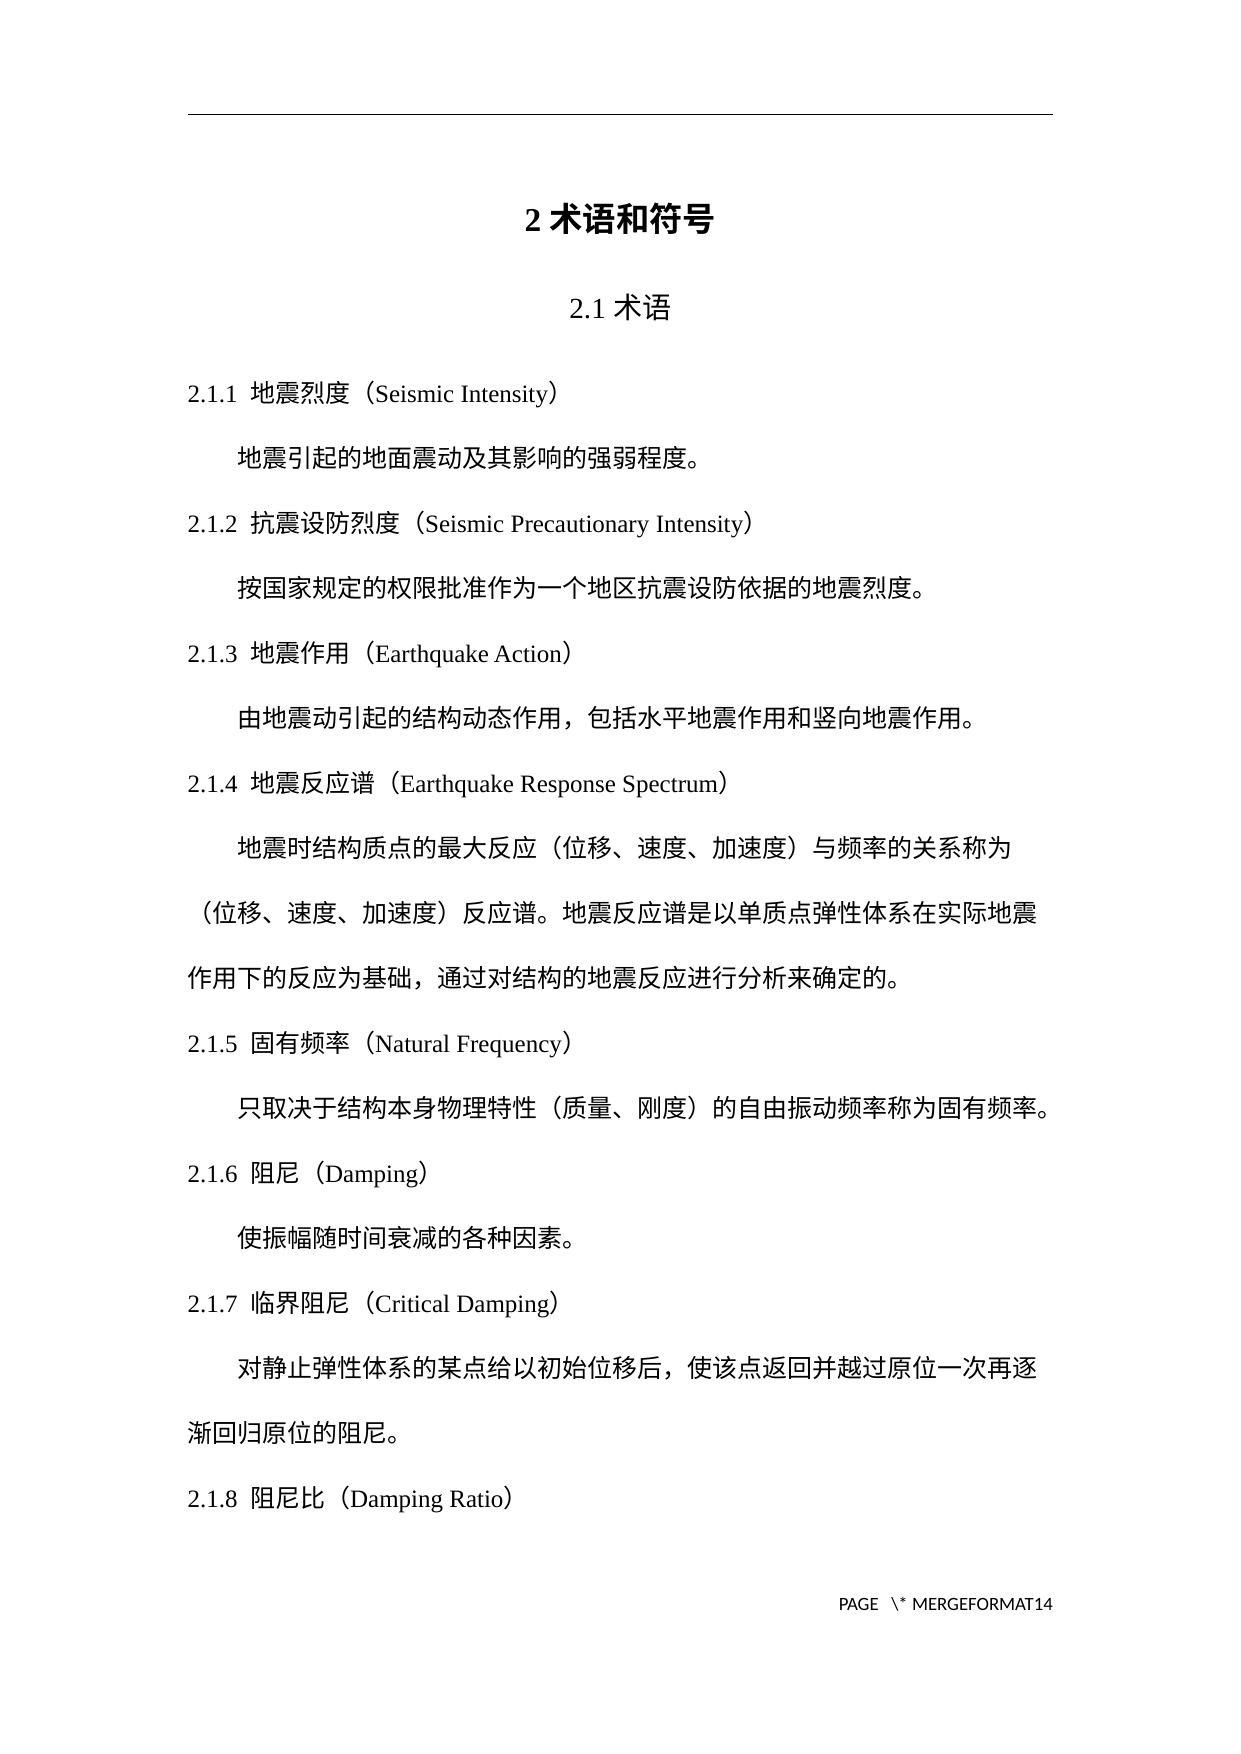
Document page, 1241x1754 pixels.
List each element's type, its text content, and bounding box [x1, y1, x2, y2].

list 地震反应谱（Earthquake Response Spectrum） [187, 749, 1053, 814]
subtitle 2.1 术语 [187, 273, 1053, 338]
list 地震烈度（Seismic Intensity） [187, 359, 1053, 424]
list 抗震设防烈度（Seismic Precautionary Intensity） [187, 489, 1053, 554]
list 固有频率（Natural Frequency） [187, 1009, 1053, 1074]
text 按国家规定的权限批准作为一个地区抗震设防依据的地震烈度。 [187, 554, 1053, 619]
text 地震时结构质点的最大反应（位移、速度、加速度）与频率的关系称为（位移、速度、加速度）反应谱。地震反应谱是以单质点弹性体系在实际地震作用下的反应为基础，通过对结构的地震反应进行分析来确定的。 [187, 814, 1053, 1009]
subtitle 2 术语和符号 [187, 184, 1053, 249]
list 阻尼比（Damping Ratio） [187, 1464, 1053, 1529]
text 对静止弹性体系的某点给以初始位移后，使该点返回并越过原位一次再逐渐回归原位的阻尼。 [187, 1334, 1053, 1464]
list 阻尼（Damping） [187, 1139, 1053, 1204]
text 地震引起的地面震动及其影响的强弱程度。 [187, 424, 1053, 489]
list 地震作用（Earthquake Action） [187, 619, 1053, 684]
text 只取决于结构本身物理特性（质量、刚度）的自由振动频率称为固有频率。 [187, 1074, 1053, 1139]
text 由地震动引起的结构动态作用，包括水平地震作用和竖向地震作用。 [187, 684, 1053, 749]
text 使振幅随时间衰减的各种因素。 [187, 1204, 1053, 1269]
list 临界阻尼（Critical Damping） [187, 1269, 1053, 1334]
